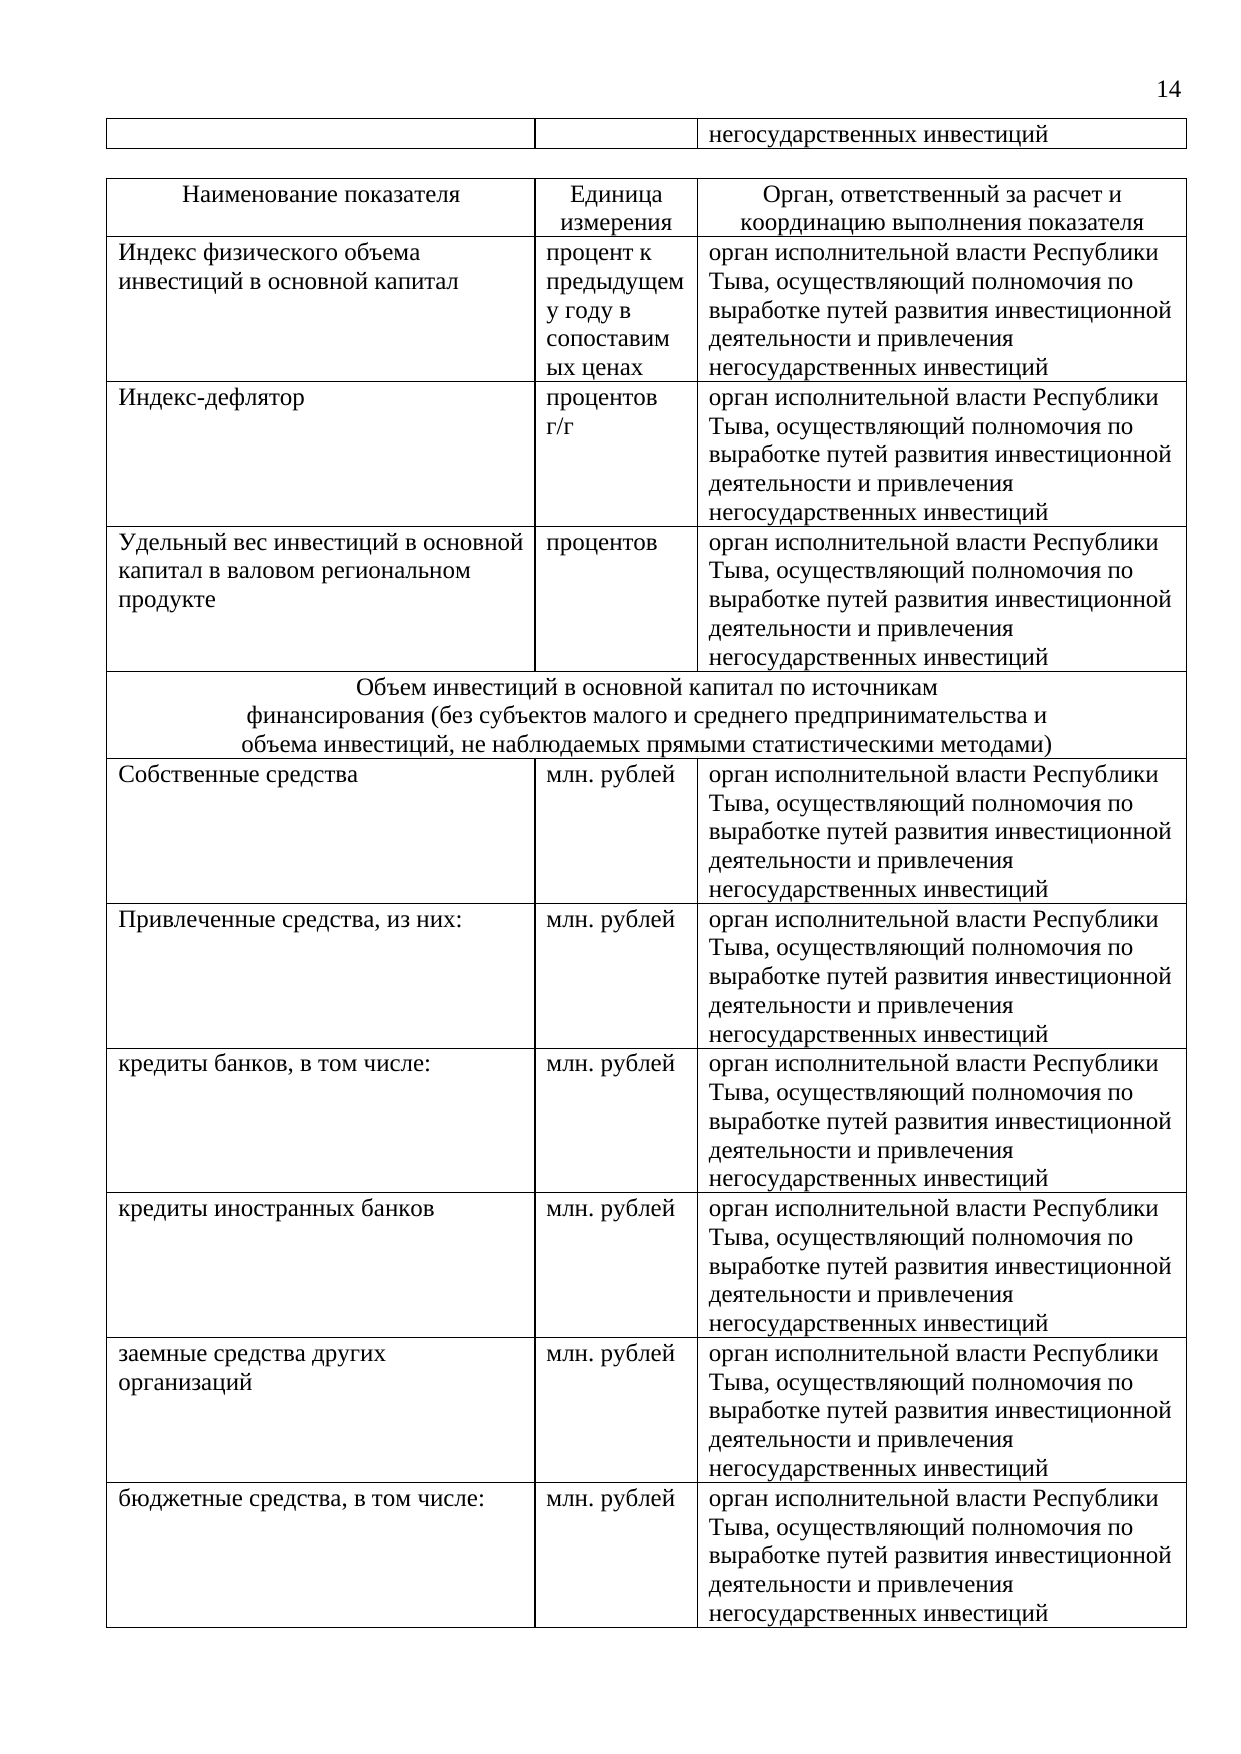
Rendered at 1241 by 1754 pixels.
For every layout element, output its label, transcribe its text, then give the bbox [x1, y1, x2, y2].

table_cell Собственные средства [107, 759, 534, 903]
table_cell Индекс физического объема инвестиций в основной капитал [107, 237, 534, 381]
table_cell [107, 119, 534, 148]
table_cell млн. рублей [536, 1049, 697, 1192]
table_cell процентов г/г [536, 382, 697, 526]
table_cell млн. рублей [536, 759, 697, 903]
table_cell млн. рублей [536, 904, 697, 1047]
table_cell Удельный вес инвестиций в основной капитал в валовом региональном продукте [107, 527, 534, 671]
table_cell процент к предыдущему году в сопоставимых ценах [536, 237, 697, 381]
table_header Единица измерения [536, 179, 697, 236]
table_cell процентов [536, 527, 697, 671]
table_cell кредиты иностранных банков [107, 1193, 534, 1337]
table_cell млн. рублей [536, 1483, 697, 1627]
table_cell Привлеченные средства, из них: [107, 904, 534, 1047]
table_cell млн. рублей [536, 1338, 697, 1482]
table_cell бюджетные средства, в том числе: [107, 1483, 534, 1627]
table_cell заемные средства других организаций [107, 1338, 534, 1482]
table_header Орган, ответственный за расчет и координацию выполнения показателя [698, 179, 1186, 236]
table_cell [536, 119, 697, 148]
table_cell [698, 119, 1186, 148]
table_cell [698, 1483, 1186, 1627]
table_cell кредиты банков, в том числе: [107, 1049, 534, 1192]
table_cell Индекс-дефлятор [107, 382, 534, 526]
table_cell млн. рублей [536, 1193, 697, 1337]
table_header Наименование показателя [107, 179, 534, 236]
table_cell Объем инвестиций в основной капитал по источникам финансирования (без субъектов малого и среднего предпринимательства и объема инвестиций, не наблюдаемых прямыми статистическими методами) [107, 672, 1186, 758]
